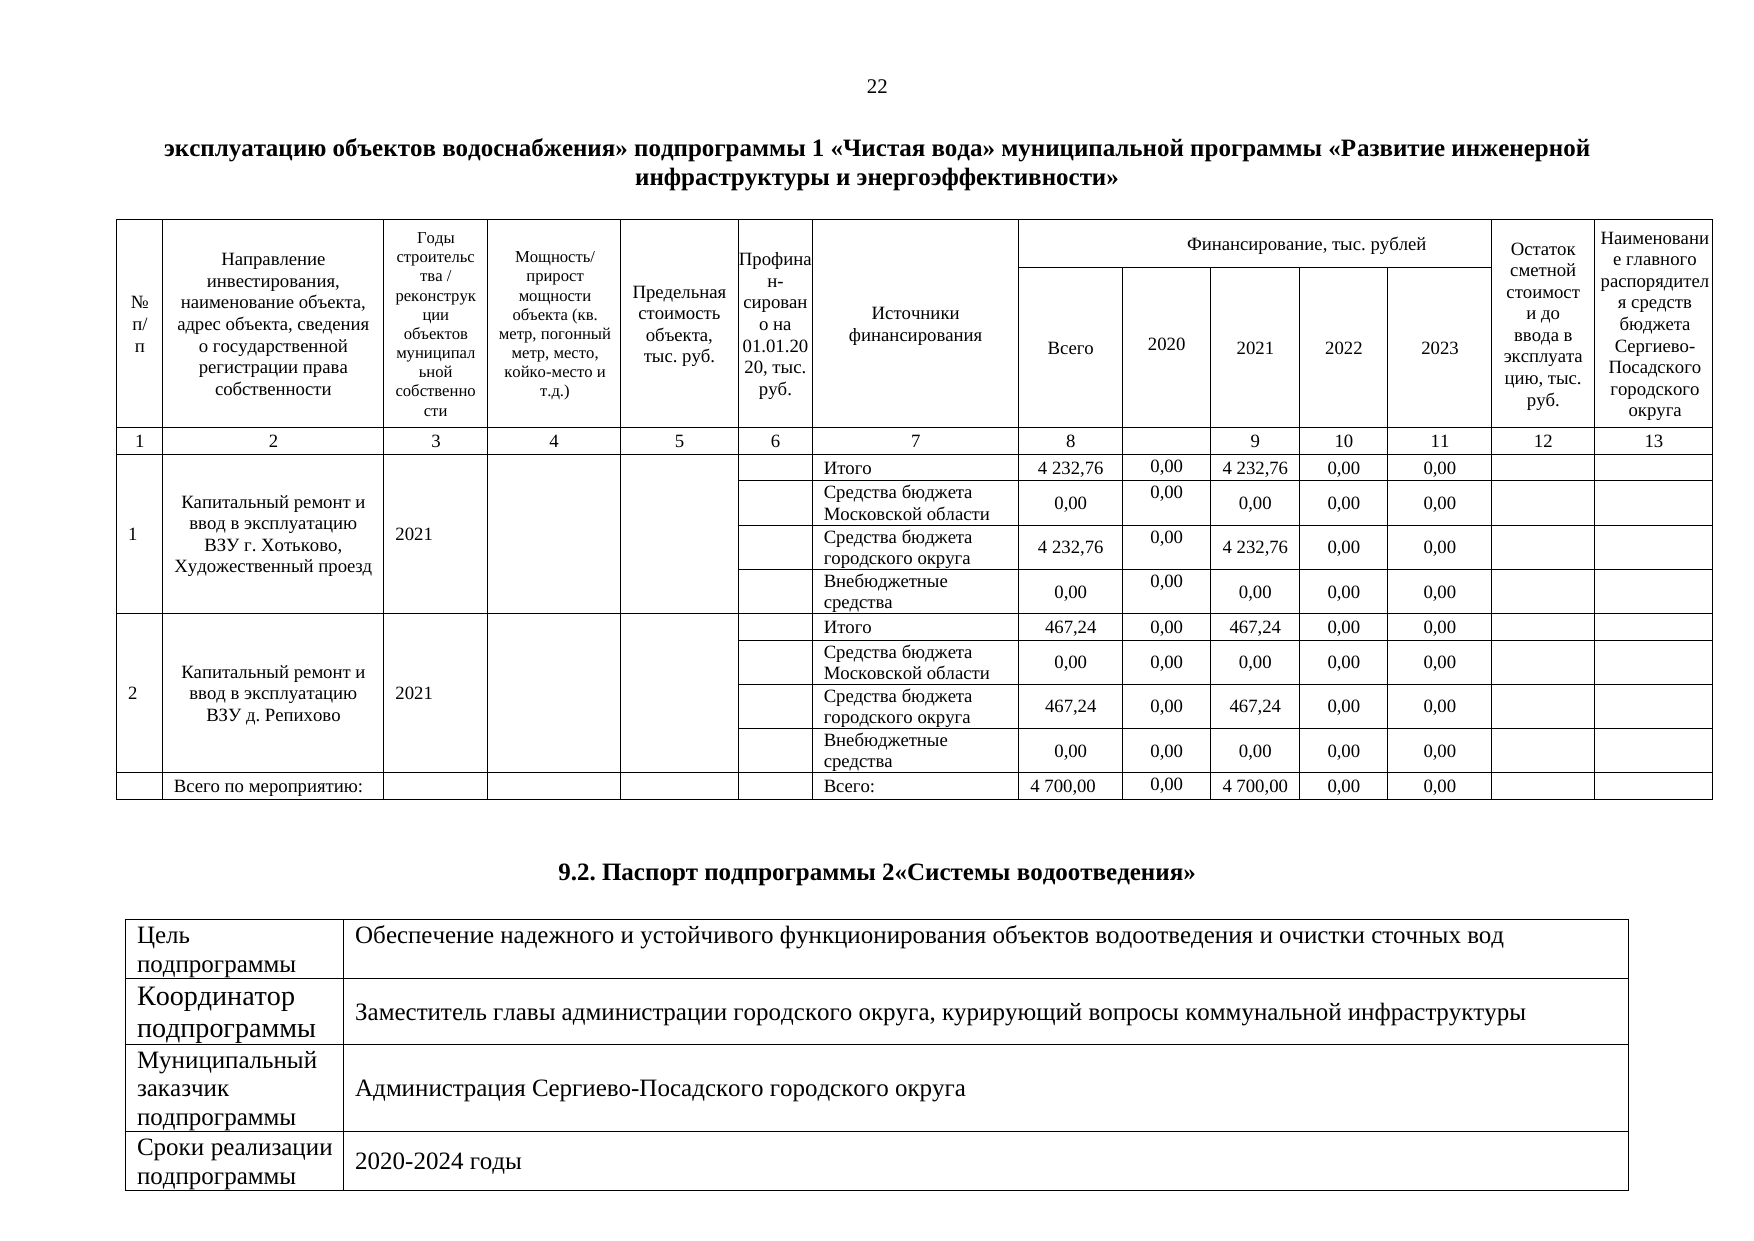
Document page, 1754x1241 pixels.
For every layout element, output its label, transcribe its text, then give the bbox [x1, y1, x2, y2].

table_cell [1595, 729, 1712, 772]
table_cell Заместитель главы администрации городского округа, курирующий вопросы коммунальной инфраструктуры [344, 979, 1628, 1044]
table_cell 0,00 [1211, 570, 1299, 613]
table_cell 4 700,00 [1211, 773, 1299, 798]
table_cell Всего: [813, 773, 1018, 798]
table_cell 0,00 [1123, 570, 1210, 613]
table_cell [488, 614, 620, 772]
table_cell [739, 455, 812, 480]
table_cell Итого [813, 455, 1018, 480]
table_cell 0,00 [1019, 570, 1122, 613]
table_cell 6 [739, 428, 812, 454]
table_header Наименование главного распорядителя средств бюджета Сергиево-Посадского городского округа [1595, 220, 1712, 427]
table_cell 0,00 [1388, 729, 1491, 772]
table_cell 0,00 [1019, 729, 1122, 772]
table_header Остаток сметной стоимости до ввода в эксплуатацию, тыс. руб. [1492, 220, 1594, 427]
table_cell 2022 [1300, 268, 1387, 427]
table_cell 2 [163, 428, 383, 454]
table_cell 0,00 [1300, 685, 1387, 728]
table_cell [739, 685, 812, 728]
table_cell 4 232,76 [1211, 526, 1299, 569]
table_cell 0,00 [1300, 455, 1387, 480]
table_header Годы строительства / реконструкции объектов муниципальной собственности [384, 220, 487, 427]
table_cell Капитальный ремонт и ввод в эксплуатацию ВЗУ г. Хотьково, Художественный проезд [163, 455, 383, 613]
table_cell Координатор подпрограммы [126, 979, 343, 1044]
table_cell 0,00 [1211, 641, 1299, 684]
table_cell 2020-2024 годы [344, 1132, 1628, 1189]
table_cell 0,00 [1123, 614, 1210, 639]
table_cell 467,24 [1019, 685, 1122, 728]
table_cell [739, 570, 812, 613]
table_header Источники финансирования [813, 220, 1018, 427]
table_cell Муниципальный заказчик подпрограммы [126, 1045, 343, 1131]
table_cell 0,00 [1388, 614, 1491, 639]
table_cell 467,24 [1019, 614, 1122, 639]
table_cell [1595, 614, 1712, 639]
table_cell 1 [117, 428, 162, 454]
table_cell Средства бюджета Московской области [813, 481, 1018, 524]
table_cell [1595, 481, 1712, 524]
table_header № п/п [117, 220, 162, 427]
table_cell 0,00 [1300, 481, 1387, 524]
table_cell 0,00 [1388, 773, 1491, 798]
table_cell [1595, 570, 1712, 613]
table_header Профинан-сировано на 01.01.2020, тыс. руб. [739, 220, 812, 427]
table_cell [739, 614, 812, 639]
table_cell [621, 773, 738, 798]
table_cell [384, 773, 487, 798]
table_cell 7 [813, 428, 1018, 454]
table_cell [1492, 526, 1594, 569]
table_cell 0,00 [1019, 481, 1122, 524]
table_cell [1492, 455, 1594, 480]
table_header Обеспечение надежного и устойчивого функционирования объектов водоотведения и очистки сточных вод [344, 920, 1628, 978]
table_cell 0,00 [1388, 455, 1491, 480]
table_cell 0,00 [1300, 641, 1387, 684]
table_cell 0,00 [1300, 570, 1387, 613]
table_cell 0,00 [1388, 526, 1491, 569]
table_cell Всего по мероприятию: [163, 773, 383, 798]
table_cell 0,00 [1123, 729, 1210, 772]
table_cell 467,24 [1211, 685, 1299, 728]
table_cell Внебюджетные средства [813, 729, 1018, 772]
table_cell 0,00 [1019, 641, 1122, 684]
table_cell 0,00 [1388, 685, 1491, 728]
table_cell 4 700,00 [1019, 773, 1122, 798]
table_cell 467,24 [1211, 614, 1299, 639]
table_cell [1595, 526, 1712, 569]
table_cell 2021 [1211, 268, 1299, 427]
table_cell 2021 [384, 455, 487, 613]
table_cell 4 232,76 [1211, 455, 1299, 480]
table_header Предельная стоимость объекта, тыс. руб. [621, 220, 738, 427]
table_cell [621, 614, 738, 772]
table_cell [1595, 641, 1712, 684]
table_cell [1595, 455, 1712, 480]
table_cell [488, 773, 620, 798]
table_cell Средства бюджета городского округа [813, 526, 1018, 569]
table_cell [1492, 481, 1594, 524]
table_cell 1 [117, 455, 162, 613]
table_cell 3 [384, 428, 487, 454]
table_cell 0,00 [1388, 570, 1491, 613]
table_cell [621, 455, 738, 613]
table_cell [1595, 773, 1712, 798]
table_cell 2021 [384, 614, 487, 772]
table_cell Итого [813, 614, 1018, 639]
table_cell 0,00 [1123, 455, 1210, 480]
table_cell [739, 481, 812, 524]
table_cell [1492, 729, 1594, 772]
table_cell Капитальный ремонт и ввод в эксплуатацию ВЗУ д. Репихово [163, 614, 383, 772]
table_header Направление инвестирования, наименование объекта, адрес объекта, сведения о государственной регистрации права собственности [163, 220, 383, 427]
table_cell 5 [621, 428, 738, 454]
table_cell [739, 641, 812, 684]
table_cell 10 [1300, 428, 1387, 454]
table_cell 0,00 [1300, 773, 1387, 798]
table_cell 0,00 [1123, 526, 1210, 569]
table_cell [739, 773, 812, 798]
table_header Финансирование, тыс. рублей [1122, 220, 1491, 267]
table_cell 0,00 [1388, 481, 1491, 524]
table_cell 0,00 [1300, 614, 1387, 639]
table_cell Средства бюджета Московской области [813, 641, 1018, 684]
table_cell [1492, 641, 1594, 684]
table_cell [1123, 428, 1210, 454]
table_cell [1492, 773, 1594, 798]
table_cell Внебюджетные средства [813, 570, 1018, 613]
table_cell 2 [117, 614, 162, 772]
table_cell 0,00 [1300, 526, 1387, 569]
table_cell 4 [488, 428, 620, 454]
table_cell 0,00 [1388, 641, 1491, 684]
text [118, 133, 1636, 190]
table_cell 0,00 [1123, 641, 1210, 684]
table_cell 4 232,76 [1019, 526, 1122, 569]
table_header [1019, 220, 1122, 267]
table_cell 0,00 [1300, 729, 1387, 772]
table_cell 0,00 [1123, 481, 1210, 524]
table_cell 0,00 [1211, 481, 1299, 524]
table_cell Сроки реализации подпрограммы [126, 1132, 343, 1189]
table_cell 9 [1211, 428, 1299, 454]
table_cell 4 232,76 [1019, 455, 1122, 480]
table_cell [488, 455, 620, 613]
table_cell 8 [1019, 428, 1122, 454]
table_cell [117, 773, 162, 798]
table_cell [1595, 685, 1712, 728]
table_cell 11 [1388, 428, 1491, 454]
table_cell 0,00 [1123, 685, 1210, 728]
table_cell [1492, 614, 1594, 639]
table_cell Средства бюджета городского округа [813, 685, 1018, 728]
table_cell [739, 729, 812, 772]
table_cell 0,00 [1123, 773, 1210, 798]
table_cell 0,00 [1211, 729, 1299, 772]
table_cell [1492, 570, 1594, 613]
table_cell Администрация Сергиево-Посадского городского округа [344, 1045, 1628, 1131]
table_cell [1492, 685, 1594, 728]
table_cell Всего [1019, 268, 1122, 427]
table_header Мощность/прирост мощности объекта (кв. метр, погонный метр, место, койко-место и т.д.) [488, 220, 620, 427]
text 9.2. Паспорт подпрограммы 2«Системы водоотведения» [118, 857, 1636, 886]
table_cell 2020 [1123, 268, 1210, 427]
table_cell 12 [1492, 428, 1594, 454]
table_header Цель подпрограммы [126, 920, 343, 978]
table_cell 2023 [1388, 268, 1491, 427]
table_cell [739, 526, 812, 569]
table_cell 13 [1595, 428, 1712, 454]
